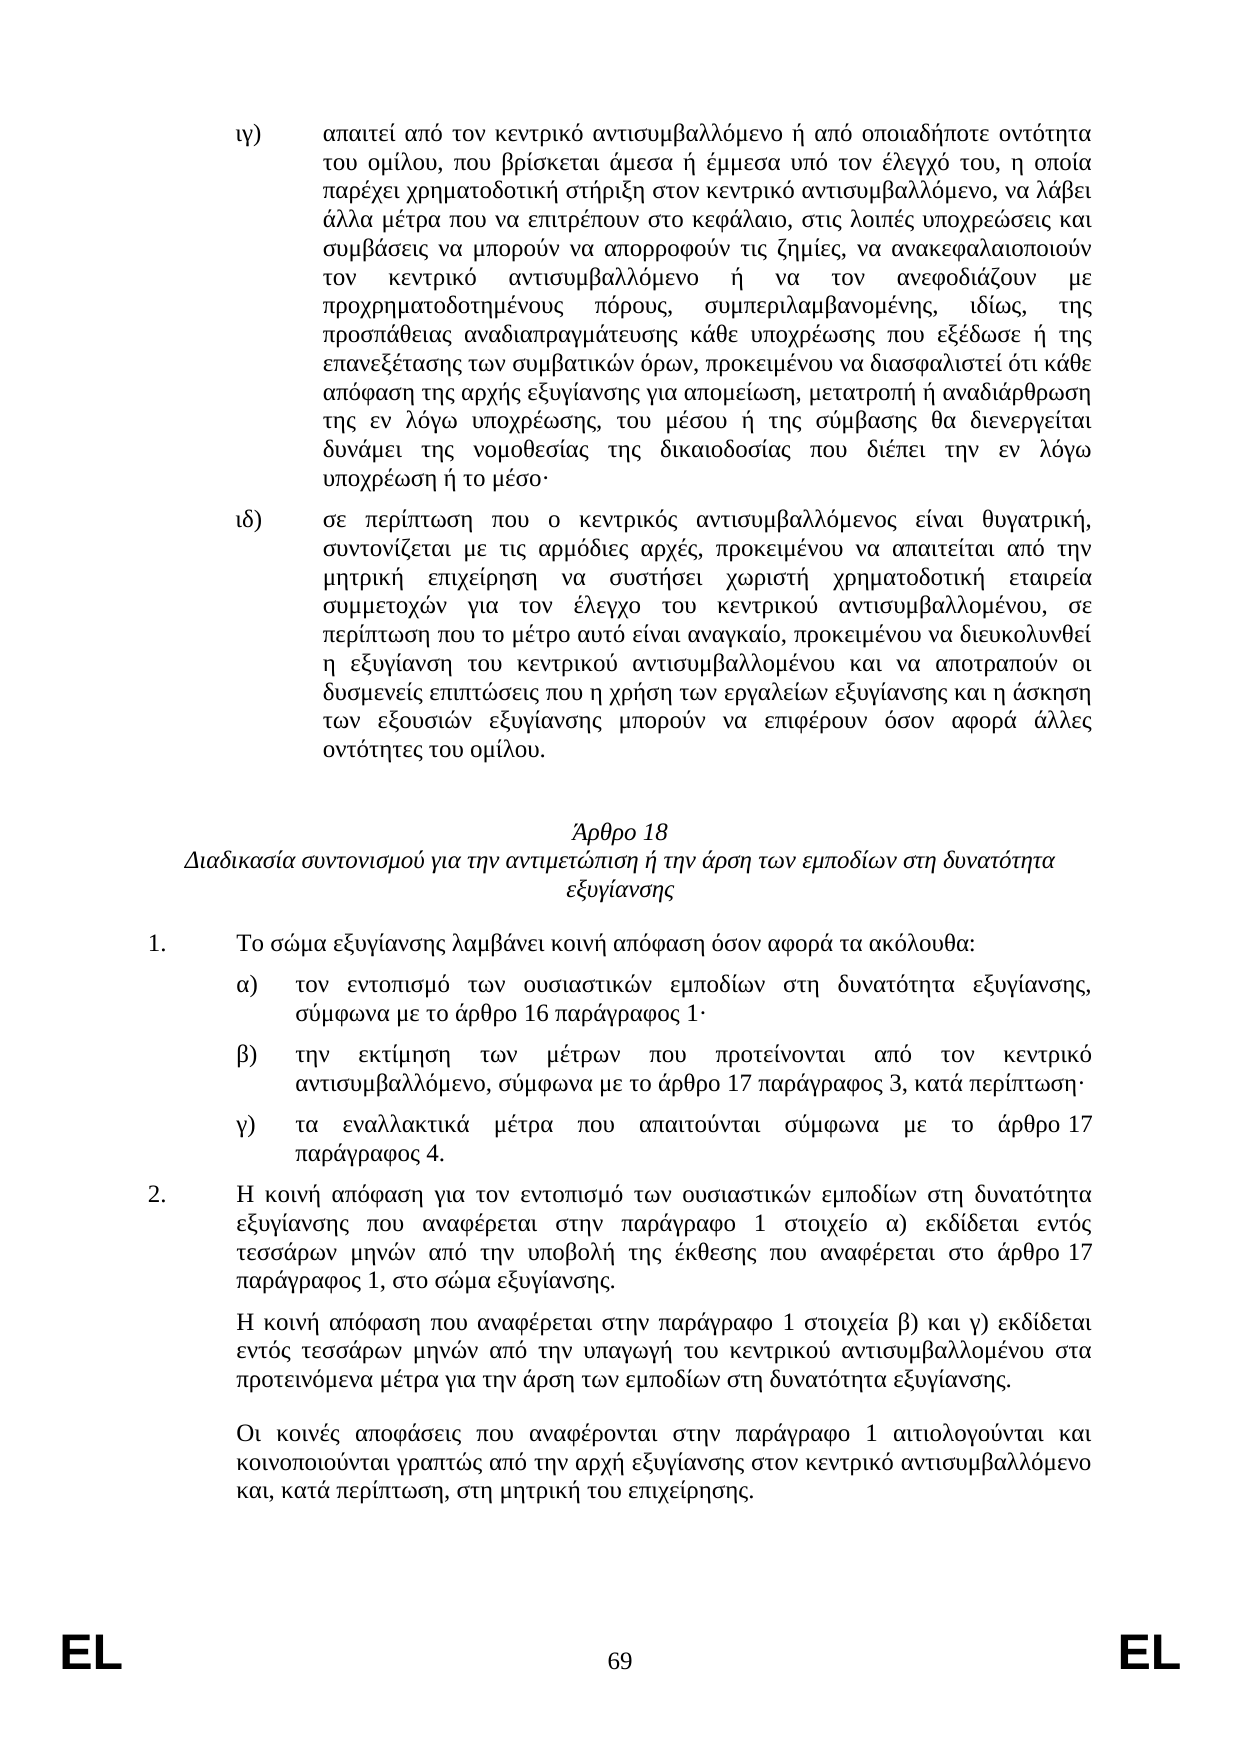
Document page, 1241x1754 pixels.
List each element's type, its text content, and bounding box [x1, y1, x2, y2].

text Οι κοινές αποφάσεις που αναφέρονται στην παράγραφο 1 αιτιολογούνται και κοινοποιούνται γραπτώς από την αρχή εξυγίανσης στον κεντρικό αντισυμβαλλόμενο και, κατά περίπτωση, στη μητρική του επιχείρησης. [236, 1418, 1093, 1504]
text Η κοινή απόφαση που αναφέρεται στην παράγραφο 1 στοιχεία β) και γ) εκδίδεται εντός τεσσάρων μηνών από την υπαγωγή του κεντρικού αντισυμβαλλομένου στα προτεινόμενα μέτρα για την άρση των εμποδίων στη δυνατότητα εξυγίανσης. [236, 1307, 1093, 1393]
text 1. Το σώμα εξυγίανσης λαμβάνει κοινή απόφαση όσον αφορά τα ακόλουθα: [148, 928, 1093, 957]
text γ) τα εναλλακτικά μέτρα που απαιτούνται σύμφωνα με το άρθρο 17 παράγραφος 4. [236, 1109, 1093, 1167]
text Άρθρο 18 Διαδικασία συντονισμού για την αντιμετώπιση ή την άρση των εμποδίων στη δυνατότητα εξυγίανσης [148, 817, 1093, 903]
text ιγ) απαιτεί από τον κεντρικό αντισυμβαλλόμενο ή από οποιαδήποτε οντότητα του ομίλου, που βρίσκεται άμεσα ή έμμεσα υπό τον έλεγχό του, η οποία παρέχει χρηματοδοτική στήριξη στον κεντρικό αντισυμβαλλόμενο, να λάβει άλλα μέτρα που να επιτρέπουν στο κεφάλαιο, στις λοιπές υποχρεώσεις και συμβάσεις να μπορούν να απορροφούν τις ζημίες, να ανακεφαλαιοποιούν τον κεντρικό αντισυμβαλλόμενο ή να τον ανεφοδιάζουν με προχρηματοδοτημένους πόρους, συμπεριλαμβανομένης, ιδίως, της προσπάθειας αναδιαπραγμάτευσης κάθε υποχρέωσης που εξέδωσε ή της επανεξέτασης των συμβατικών όρων, προκειμένου να διασφαλιστεί ότι κάθε απόφαση της αρχής εξυγίανσης για απομείωση, μετατροπή ή αναδιάρθρωση της εν λόγω υποχρέωσης, του μέσου ή της σύμβασης θα διενεργείται δυνάμει της νομοθεσίας της δικαιοδοσίας που διέπει την εν λόγω υποχρέωση ή το μέσο· [235, 118, 1093, 492]
text β) την εκτίμηση των μέτρων που προτείνονται από τον κεντρικό αντισυμβαλλόμενο, σύμφωνα με το άρθρο 17 παράγραφος 3, κατά περίπτωση· [236, 1039, 1093, 1097]
text α) τον εντοπισμό των ουσιαστικών εμποδίων στη δυνατότητα εξυγίανσης, σύμφωνα με το άρθρο 16 παράγραφος 1· [236, 969, 1093, 1027]
text ιδ) σε περίπτωση που ο κεντρικός αντισυμβαλλόμενος είναι θυγατρική, συντονίζεται με τις αρμόδιες αρχές, προκειμένου να απαιτείται από την μητρική επιχείρηση να συστήσει χωριστή χρηματοδοτική εταιρεία συμμετοχών για τον έλεγχο του κεντρικού αντισυμβαλλομένου, σε περίπτωση που το μέτρο αυτό είναι αναγκαίο, προκειμένου να διευκολυνθεί η εξυγίανση του κεντρικού αντισυμβαλλομένου και να αποτραπούν οι δυσμενείς επιπτώσεις που η χρήση των εργαλείων εξυγίανσης και η άσκηση των εξουσιών εξυγίανσης μπορούν να επιφέρουν όσον αφορά άλλες οντότητες του ομίλου. [235, 504, 1093, 763]
text 2. Η κοινή απόφαση για τον εντοπισμό των ουσιαστικών εμποδίων στη δυνατότητα εξυγίανσης που αναφέρεται στην παράγραφο 1 στοιχείο α) εκδίδεται εντός τεσσάρων μηνών από την υποβολή της έκθεσης που αναφέρεται στο άρθρο 17 παράγραφος 1, στο σώμα εξυγίανσης. [148, 1179, 1093, 1294]
